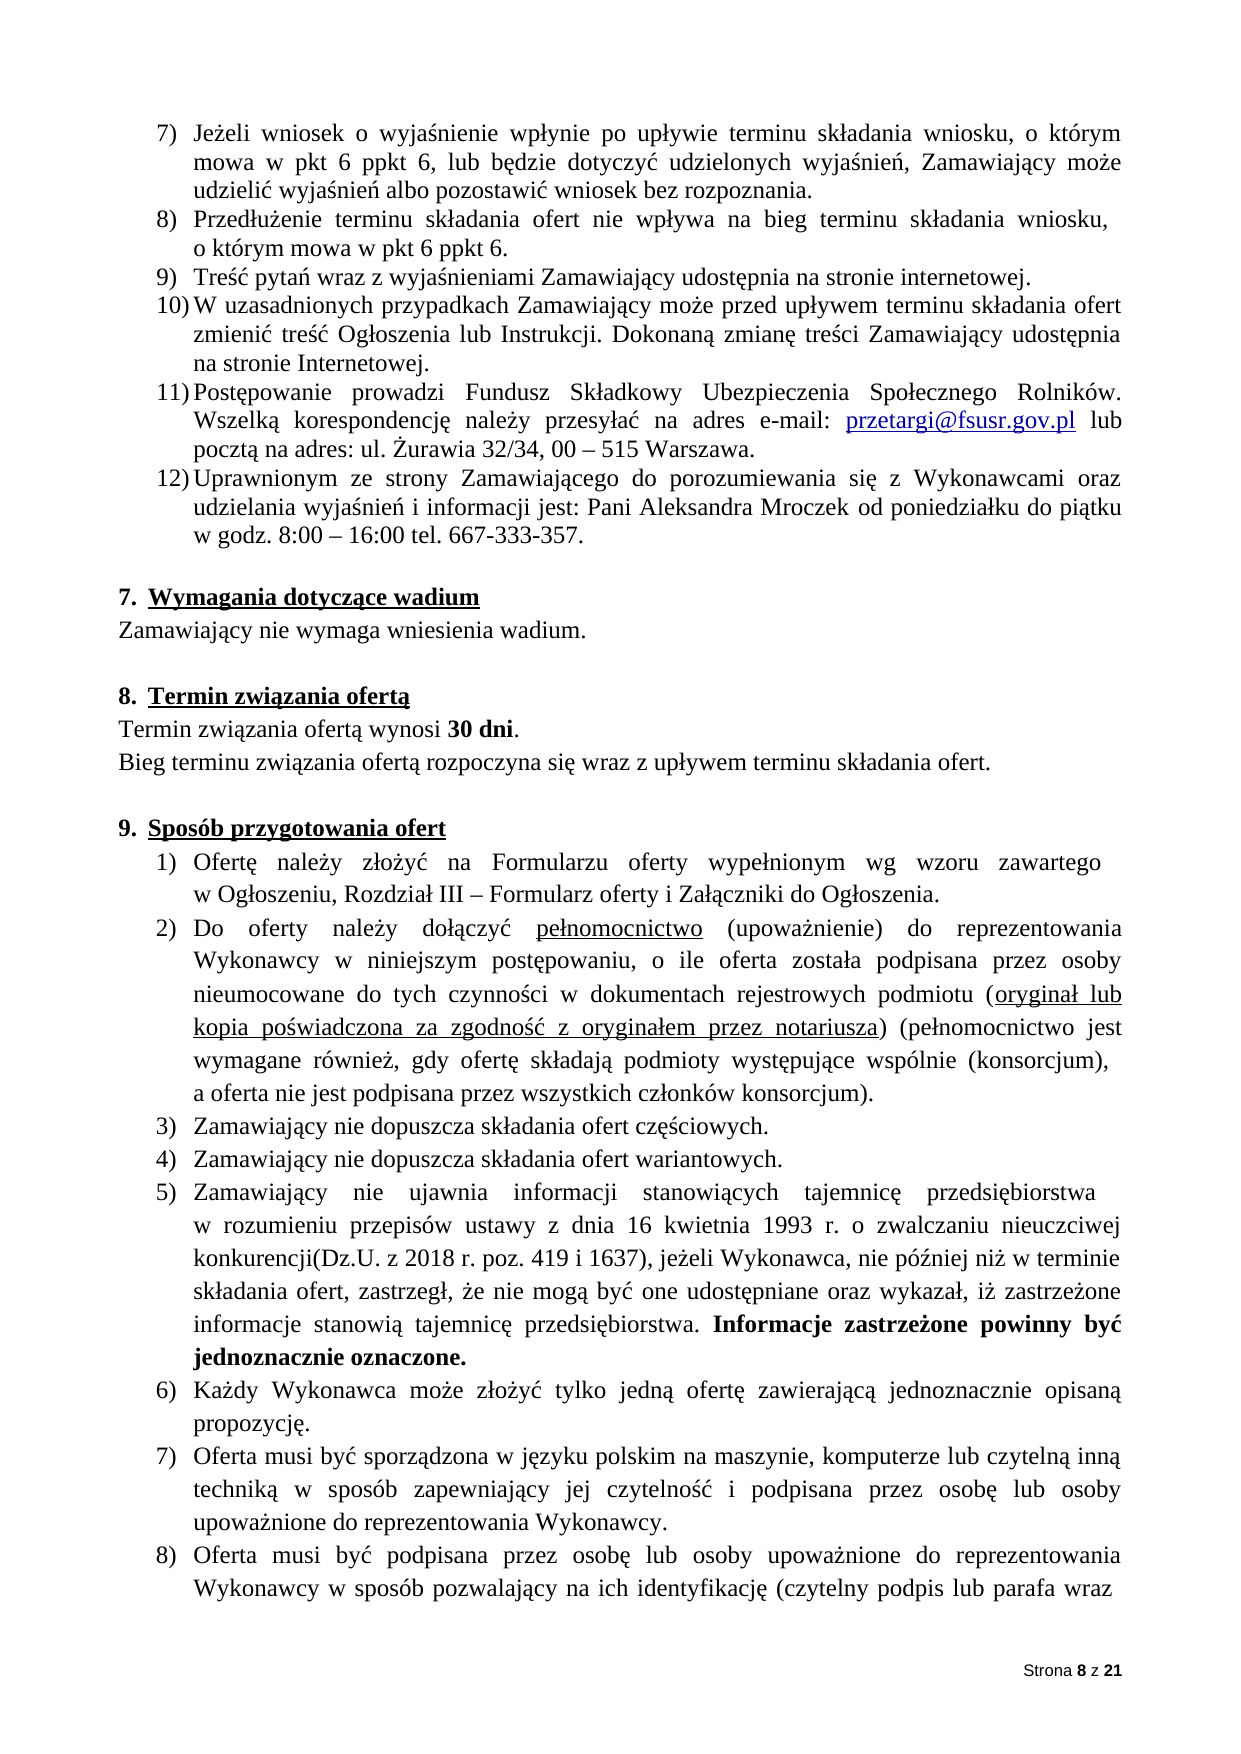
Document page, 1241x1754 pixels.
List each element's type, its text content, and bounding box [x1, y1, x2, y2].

list Ofertę należy złożyć na Formularzu oferty wypełnionym wg wzoru zawartego w Ogłoszeniu, Rozdział III – Formularz oferty i Załączniki do Ogłoszenia. [156, 847, 1122, 908]
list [156, 1540, 1122, 1602]
list Wymagania dotyczące wadium [118, 582, 1122, 611]
list Każdy Wykonawca może złożyć tylko jedną ofertę zawierającą jednoznacznie opisaną propozycję. [156, 1375, 1122, 1437]
text Bieg terminu związania ofertą rozpoczyna się wraz z upływem terminu składania ofert. [118, 747, 1122, 776]
list Oferta musi być sporządzona w języku polskim na maszynie, komputerze lub czytelną inną techniką w sposób zapewniający jej czytelność i podpisana przez osobę lub osoby upoważnione do reprezentowania Wykonawcy. [156, 1441, 1122, 1536]
text Termin związania ofertą wynosi 30 dni. [118, 714, 1122, 743]
list Zamawiający nie ujawnia informacji stanowiących tajemnicę przedsiębiorstwa w rozumieniu przepisów ustawy z dnia 16 kwietnia 1993 r. o zwalczaniu nieuczciwej konkurencji(Dz.U. z 2018 r. poz. 419 i 1637), jeżeli Wykonawca, nie później niż w terminie składania ofert, zastrzegł, że nie mogą być one udostępniane oraz wykazał, iż zastrzeżone informacje stanowią tajemnicę przedsiębiorstwa. Informacje zastrzeżone powinny być jednoznacznie oznaczone. [156, 1177, 1122, 1371]
text Zamawiający nie wymaga wniesienia wadium. [118, 615, 1122, 644]
list Uprawnionym ze strony Zamawiającego do porozumiewania się z Wykonawcami oraz udzielania wyjaśnień i informacji jest: Pani Aleksandra Mroczek od poniedziałku do piątku w godz. 8:00 – 16:00 tel. 667-333-357. [156, 463, 1122, 549]
list Postępowanie prowadzi Fundusz Składkowy Ubezpieczenia Społecznego Rolników. Wszelką korespondencję należy przesyłać na adres e-mail: przetargi@fsusr.gov.pl lub pocztą na adres: ul. Żurawia 32/34, 00 – 515 Warszawa. [156, 377, 1122, 463]
list W uzasadnionych przypadkach Zamawiający może przed upływem terminu składania ofert zmienić treść Ogłoszenia lub Instrukcji. Dokonaną zmianę treści Zamawiający udostępnia na stronie Internetowej. [156, 291, 1122, 377]
list Treść pytań wraz z wyjaśnieniami Zamawiający udostępnia na stronie internetowej. [156, 262, 1122, 291]
list Do oferty należy dołączyć pełnomocnictwo (upoważnienie) do reprezentowania Wykonawcy w niniejszym postępowaniu, o ile oferta została podpisana przez osoby nieumocowane do tych czynności w dokumentach rejestrowych podmiotu (oryginał lub kopia poświadczona za zgodność z oryginałem przez notariusza) (pełnomocnictwo jest wymagane również, gdy ofertę składają podmioty występujące wspólnie (konsorcjum), a oferta nie jest podpisana przez wszystkich członków konsorcjum). [156, 913, 1122, 1106]
list Sposób przygotowania ofert [118, 813, 1122, 842]
list Jeżeli wniosek o wyjaśnienie wpłynie po upływie terminu składania wniosku, o którym mowa w pkt 6 ppkt 6, lub będzie dotyczyć udzielonych wyjaśnień, Zamawiający może udzielić wyjaśnień albo pozostawić wniosek bez rozpoznania. [156, 118, 1122, 204]
list Przedłużenie terminu składania ofert nie wpływa na bieg terminu składania wniosku, o którym mowa w pkt 6 ppkt 6. [156, 204, 1122, 262]
list Termin związania ofertą [118, 681, 1122, 710]
list Zamawiający nie dopuszcza składania ofert częściowych. [156, 1111, 1122, 1139]
list Zamawiający nie dopuszcza składania ofert wariantowych. [156, 1144, 1122, 1172]
